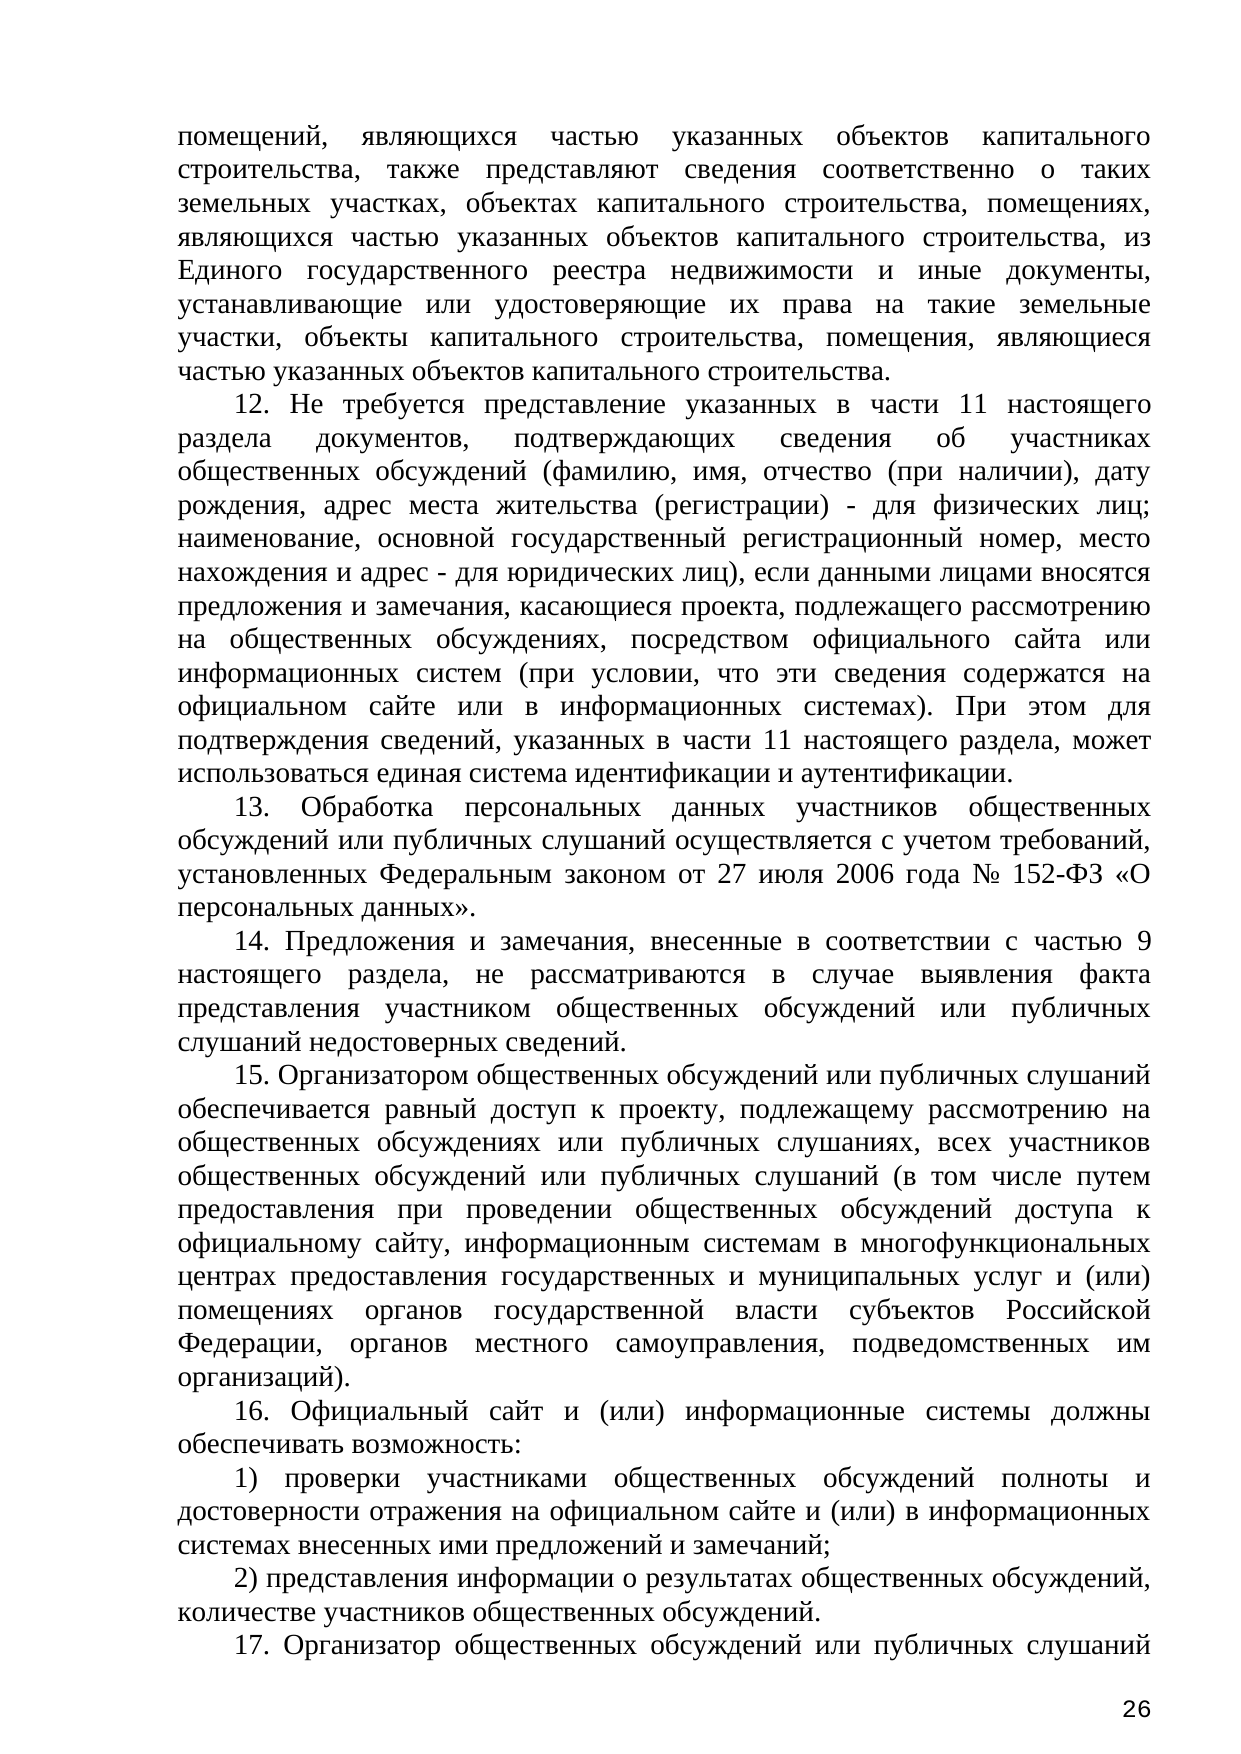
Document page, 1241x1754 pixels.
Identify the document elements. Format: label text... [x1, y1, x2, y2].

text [177, 1627, 1152, 1661]
text 13. Обработка персональных данных участников общественных обсуждений или публичных слушаний осуществляется с учетом требований, установленных Федеральным законом от 27 июля 2006 года № 152-ФЗ «О персональных данных». [177, 789, 1152, 923]
text 1) проверки участниками общественных обсуждений полноты и достоверности отражения на официальном сайте и (или) в информационных системах внесенных ими предложений и замечаний; [177, 1460, 1152, 1560]
text 2) представления информации о результатах общественных обсуждений, количестве участников общественных обсуждений. [177, 1560, 1152, 1627]
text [177, 118, 1152, 386]
text 15. Организатором общественных обсуждений или публичных слушаний обеспечивается равный доступ к проекту, подлежащему рассмотрению на общественных обсуждениях или публичных слушаниях, всех участников общественных обсуждений или публичных слушаний (в том числе путем предоставления при проведении общественных обсуждений доступа к официальному сайту, информационным системам в многофункциональных центрах предоставления государственных и муниципальных услуг и (или) помещениях органов государственной власти субъектов Российской Федерации, органов местного самоуправления, подведомственных им организаций). [177, 1057, 1152, 1393]
text 16. Официальный сайт и (или) информационные системы должны обеспечивать возможность: [177, 1393, 1152, 1460]
text 14. Предложения и замечания, внесенные в соответствии с частью 9 настоящего раздела, не рассматриваются в случае выявления факта представления участником общественных обсуждений или публичных слушаний недостоверных сведений. [177, 923, 1152, 1057]
text 12. Не требуется представление указанных в части 11 настоящего раздела документов, подтверждающих сведения об участниках общественных обсуждений (фамилию, имя, отчество (при наличии), дату рождения, адрес места жительства (регистрации) - для физических лиц; наименование, основной государственный регистрационный номер, место нахождения и адрес - для юридических лиц), если данными лицами вносятся предложения и замечания, касающиеся проекта, подлежащего рассмотрению на общественных обсуждениях, посредством официального сайта или информационных систем (при условии, что эти сведения содержатся на официальном сайте или в информационных системах). При этом для подтверждения сведений, указанных в части 11 настоящего раздела, может использоваться единая система идентификации и аутентификации. [177, 386, 1152, 789]
